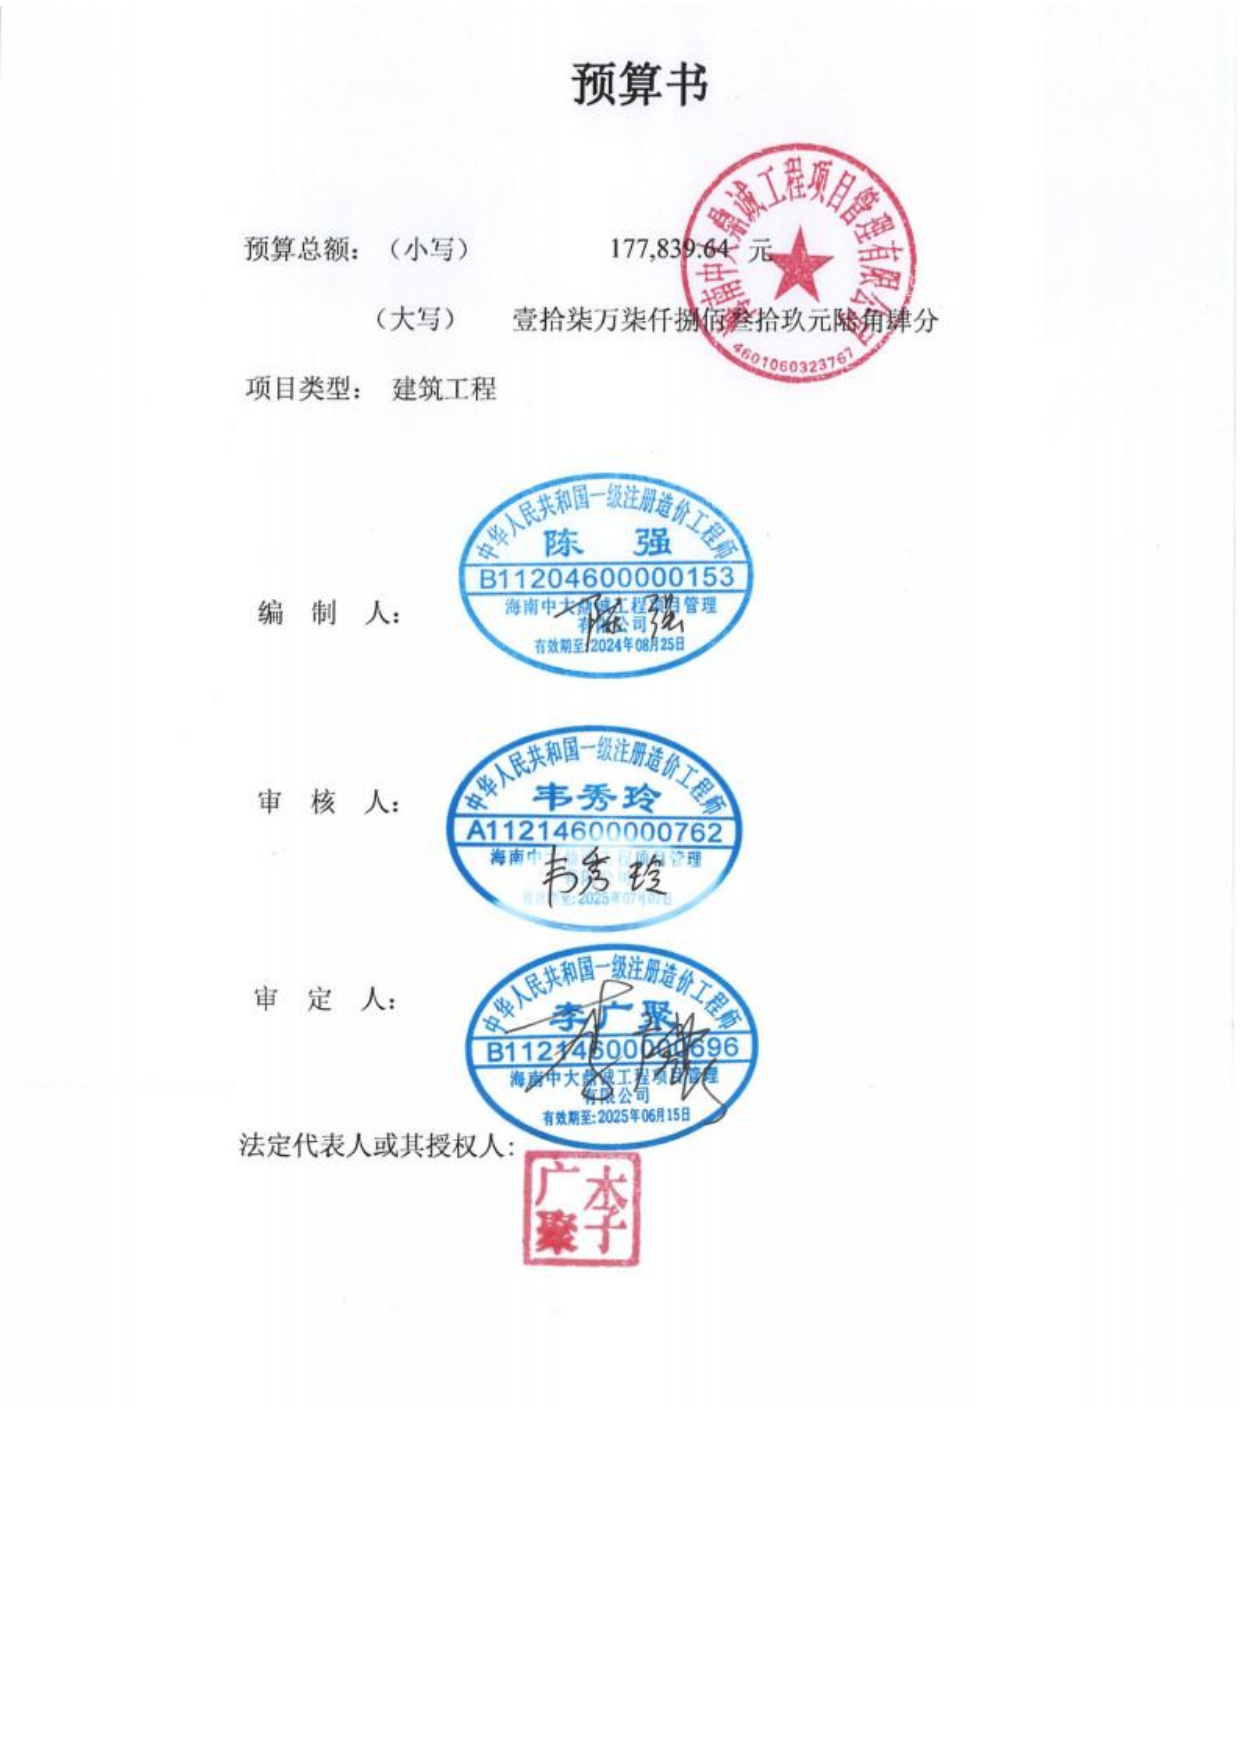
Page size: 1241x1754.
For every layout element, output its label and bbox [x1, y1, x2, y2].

picture [0, 6, 1240, 1408]
